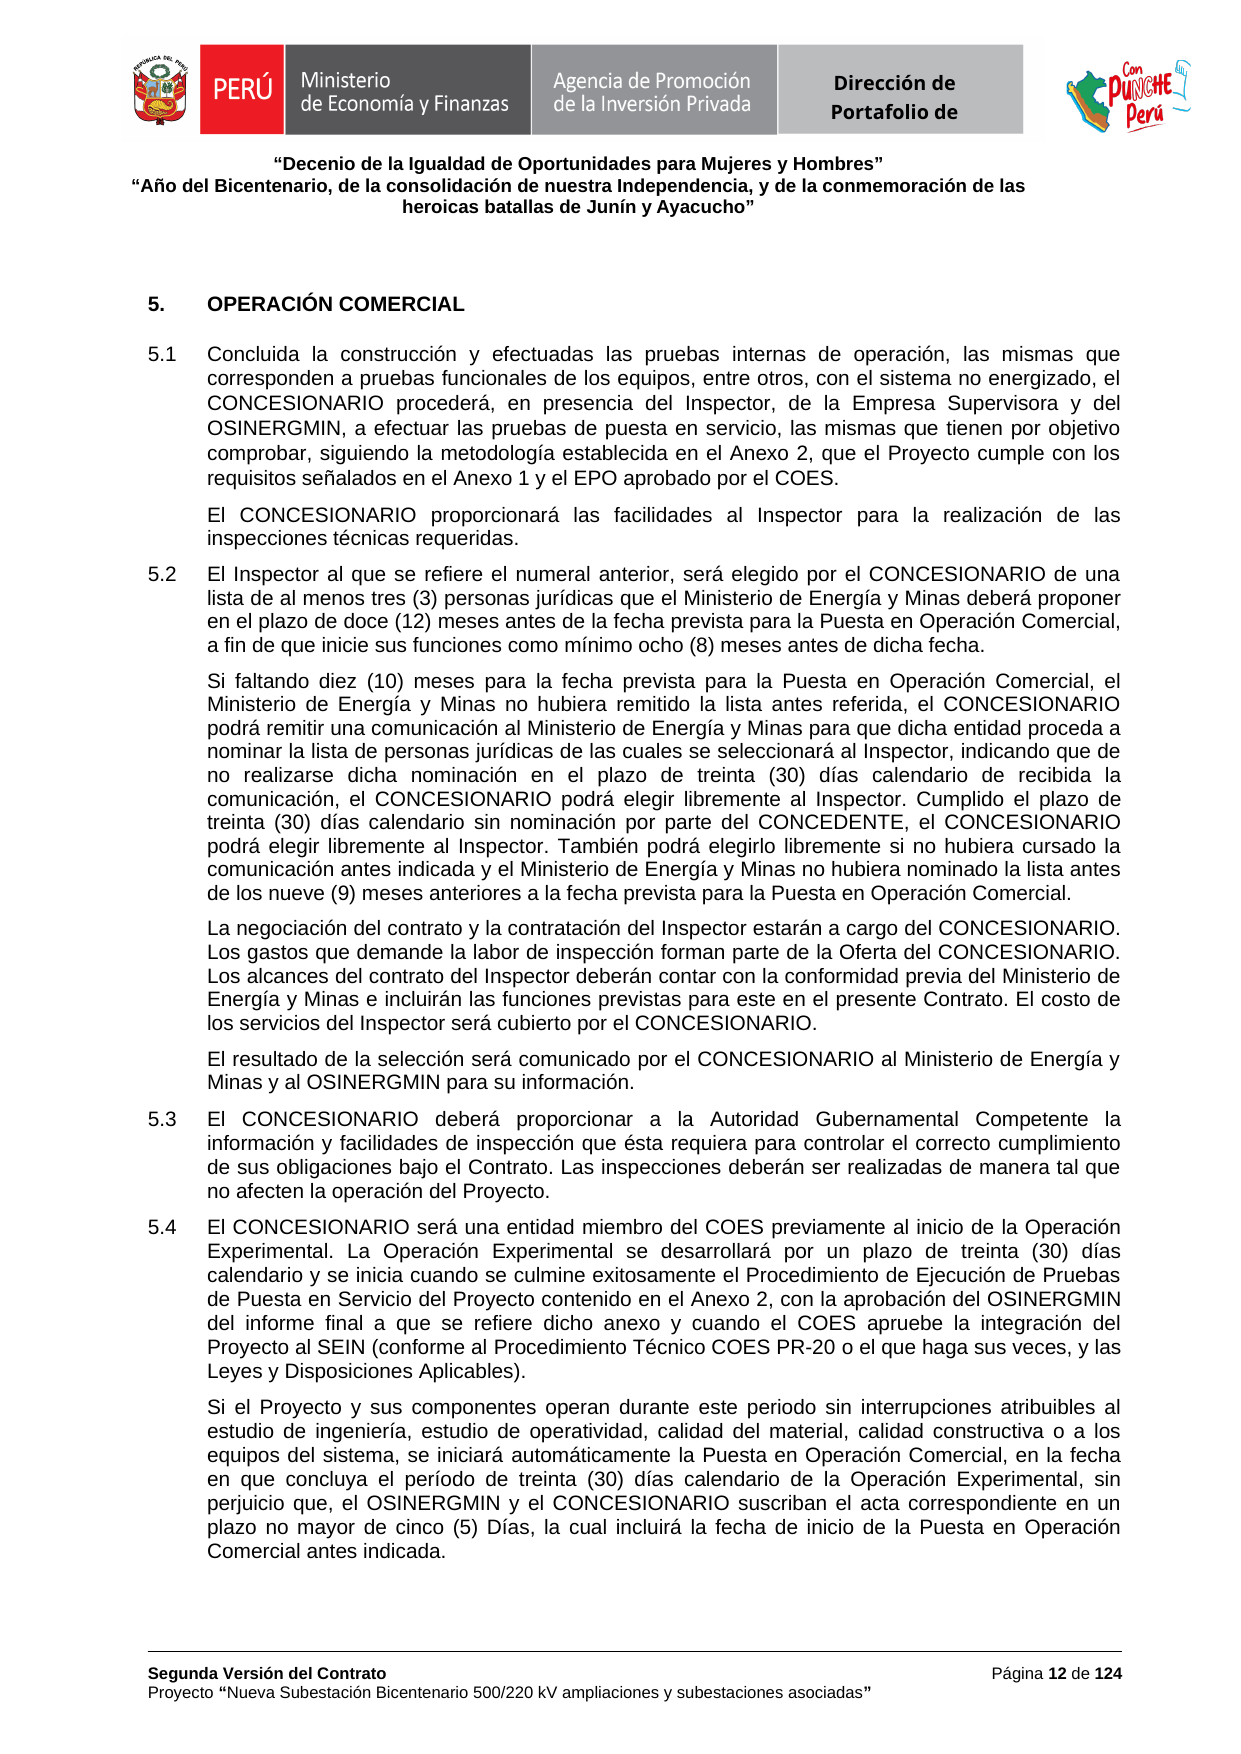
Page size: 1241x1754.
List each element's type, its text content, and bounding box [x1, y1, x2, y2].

text Si el Proyecto y sus componentes operan durante este periodo sin interrupciones atribuibles al estudio de ingeniería, estudio de operatividad, calidad del material, calidad constructiva o a los equipos del sistema, se iniciará automáticamente la Puesta en Operación Comercial, en la fecha en que concluya el período de treinta (30) días calendario de la Operación Experimental, sin perjuicio que, el OSINERGMIN y el CONCESIONARIO suscriban el acta correspondiente en un plazo no mayor de cinco (5) Días, la cual incluirá la fecha de inicio de la Puesta en Operación Comercial antes indicada. [207, 1395, 1122, 1563]
list El CONCESIONARIO será una entidad miembro del COES previamente al inicio de la Operación Experimental. La Operación Experimental se desarrollará por un plazo de treinta (30) días calendario y se inicia cuando se culmine exitosamente el Procedimiento de Ejecución de Pruebas de Puesta en Servicio del Proyecto contenido en el Anexo 2, con la aprobación del OSINERGMIN del informe final a que se refiere dicho anexo y cuando el COES apruebe la integración del Proyecto al SEIN (conforme al Procedimiento Técnico COES PR-20 o el que haga sus veces, y las Leyes y Disposiciones Aplicables). [148, 1215, 1122, 1383]
list Concluida la construcción y efectuadas las pruebas internas de operación, las mismas que corresponden a pruebas funcionales de los equipos, entre otros, con el sistema no energizado, el CONCESIONARIO procederá, en presencia del Inspector, de la Empresa Supervisora y del OSINERGMIN, a efectuar las pruebas de puesta en servicio, las mismas que tienen por objetivo comprobar, siguiendo la metodología establecida en el Anexo 2, que el Proyecto cumple con los requisitos señalados en el Anexo 1 y el EPO aprobado por el COES. [148, 341, 1122, 490]
text El CONCESIONARIO proporcionará las facilidades al Inspector para la realización de las inspecciones técnicas requeridas. [207, 503, 1122, 550]
list El Inspector al que se refiere el numeral anterior, será elegido por el CONCESIONARIO de una lista de al menos tres (3) personas jurídicas que el Ministerio de Energía y Minas deberá proponer en el plazo de doce (12) meses antes de la fecha prevista para la Puesta en Operación Comercial, a fin de que inicie sus funciones como mínimo ocho (8) meses antes de dicha fecha. [148, 563, 1122, 657]
text Si faltando diez (10) meses para la fecha prevista para la Puesta en Operación Comercial, el Ministerio de Energía y Minas no hubiera remitido la lista antes referida, el CONCESIONARIO podrá remitir una comunicación al Ministerio de Energía y Minas para que dicha entidad proceda a nominar la lista de personas jurídicas de las cuales se seleccionará al Inspector, indicando que de no realizarse dicha nominación en el plazo de treinta (30) días calendario de recibida la comunicación, el CONCESIONARIO podrá elegir libremente al Inspector. Cumplido el plazo de treinta (30) días calendario sin nominación por parte del CONCEDENTE, el CONCESIONARIO podrá elegir libremente al Inspector. También podrá elegirlo libremente si no hubiera cursado la comunicación antes indicada y el Ministerio de Energía y Minas no hubiera nominado la lista antes de los nueve (9) meses anteriores a la fecha prevista para la Puesta en Operación Comercial. [207, 669, 1122, 904]
text El resultado de la selección será comunicado por el CONCESIONARIO al Ministerio de Energía y Minas y al OSINERGMIN para su información. [207, 1047, 1122, 1094]
picture [1065, 60, 1191, 132]
list El CONCESIONARIO deberá proporcionar a la Autoridad Gubernamental Competente la información y facilidades de inspección que ésta requiera para controlar el correcto cumplimiento de sus obligaciones bajo el Contrato. Las inspecciones deberán ser realizadas de manera tal que no afecten la operación del Proyecto. [148, 1107, 1122, 1202]
text La negociación del contrato y la contratación del Inspector estarán a cargo del CONCESIONARIO. Los gastos que demande la labor de inspección forman parte de la Oferta del CONCESIONARIO. Los alcances del contrato del Inspector deberán contar con la conformidad previa del Ministerio de Energía y Minas e incluirán las funciones previstas para este en el presente Contrato. El costo de los servicios del Inspector será cubierto por el CONCESIONARIO. [207, 917, 1122, 1035]
picture [120, 35, 1046, 142]
list OPERACIÓN COMERCIAL [148, 291, 1122, 315]
